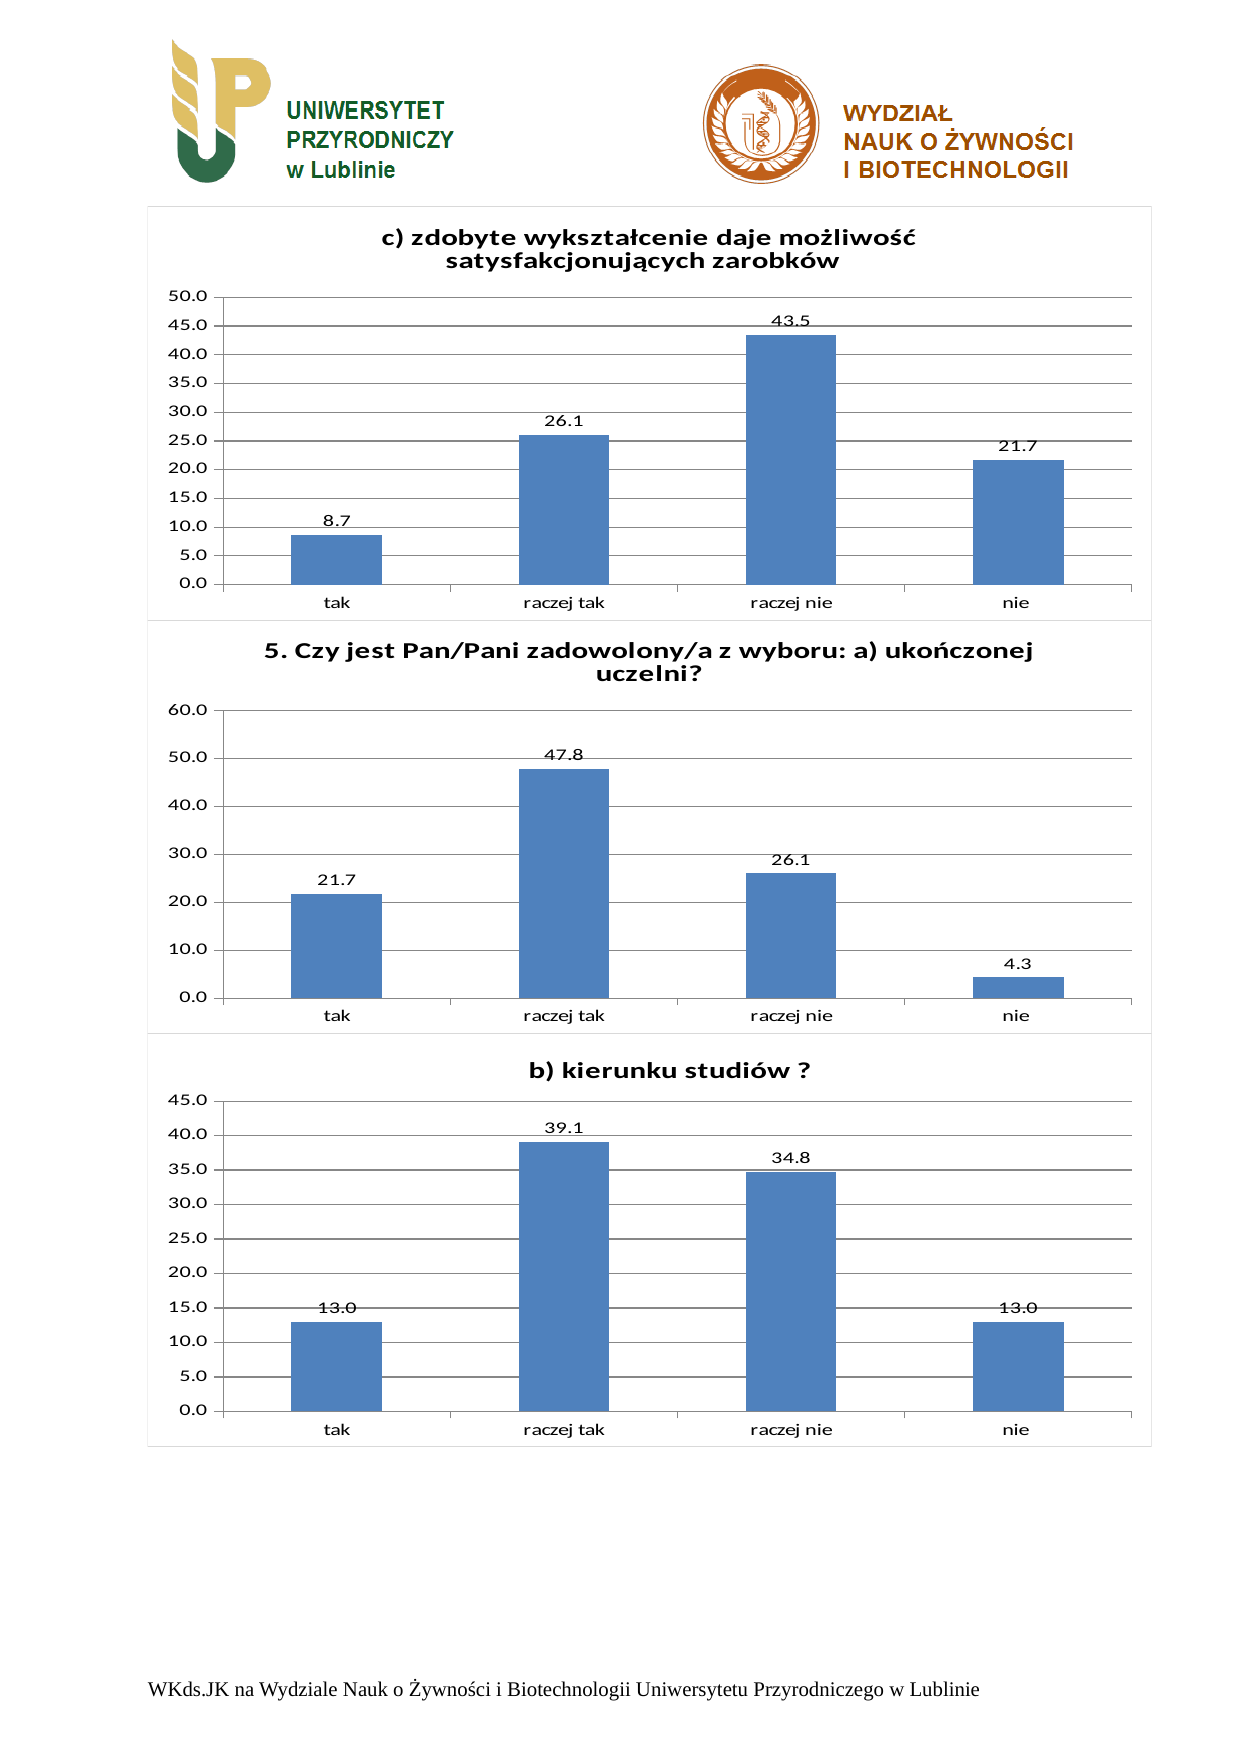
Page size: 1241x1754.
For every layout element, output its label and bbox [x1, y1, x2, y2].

picture [666, 37, 1079, 191]
picture [168, 29, 511, 191]
